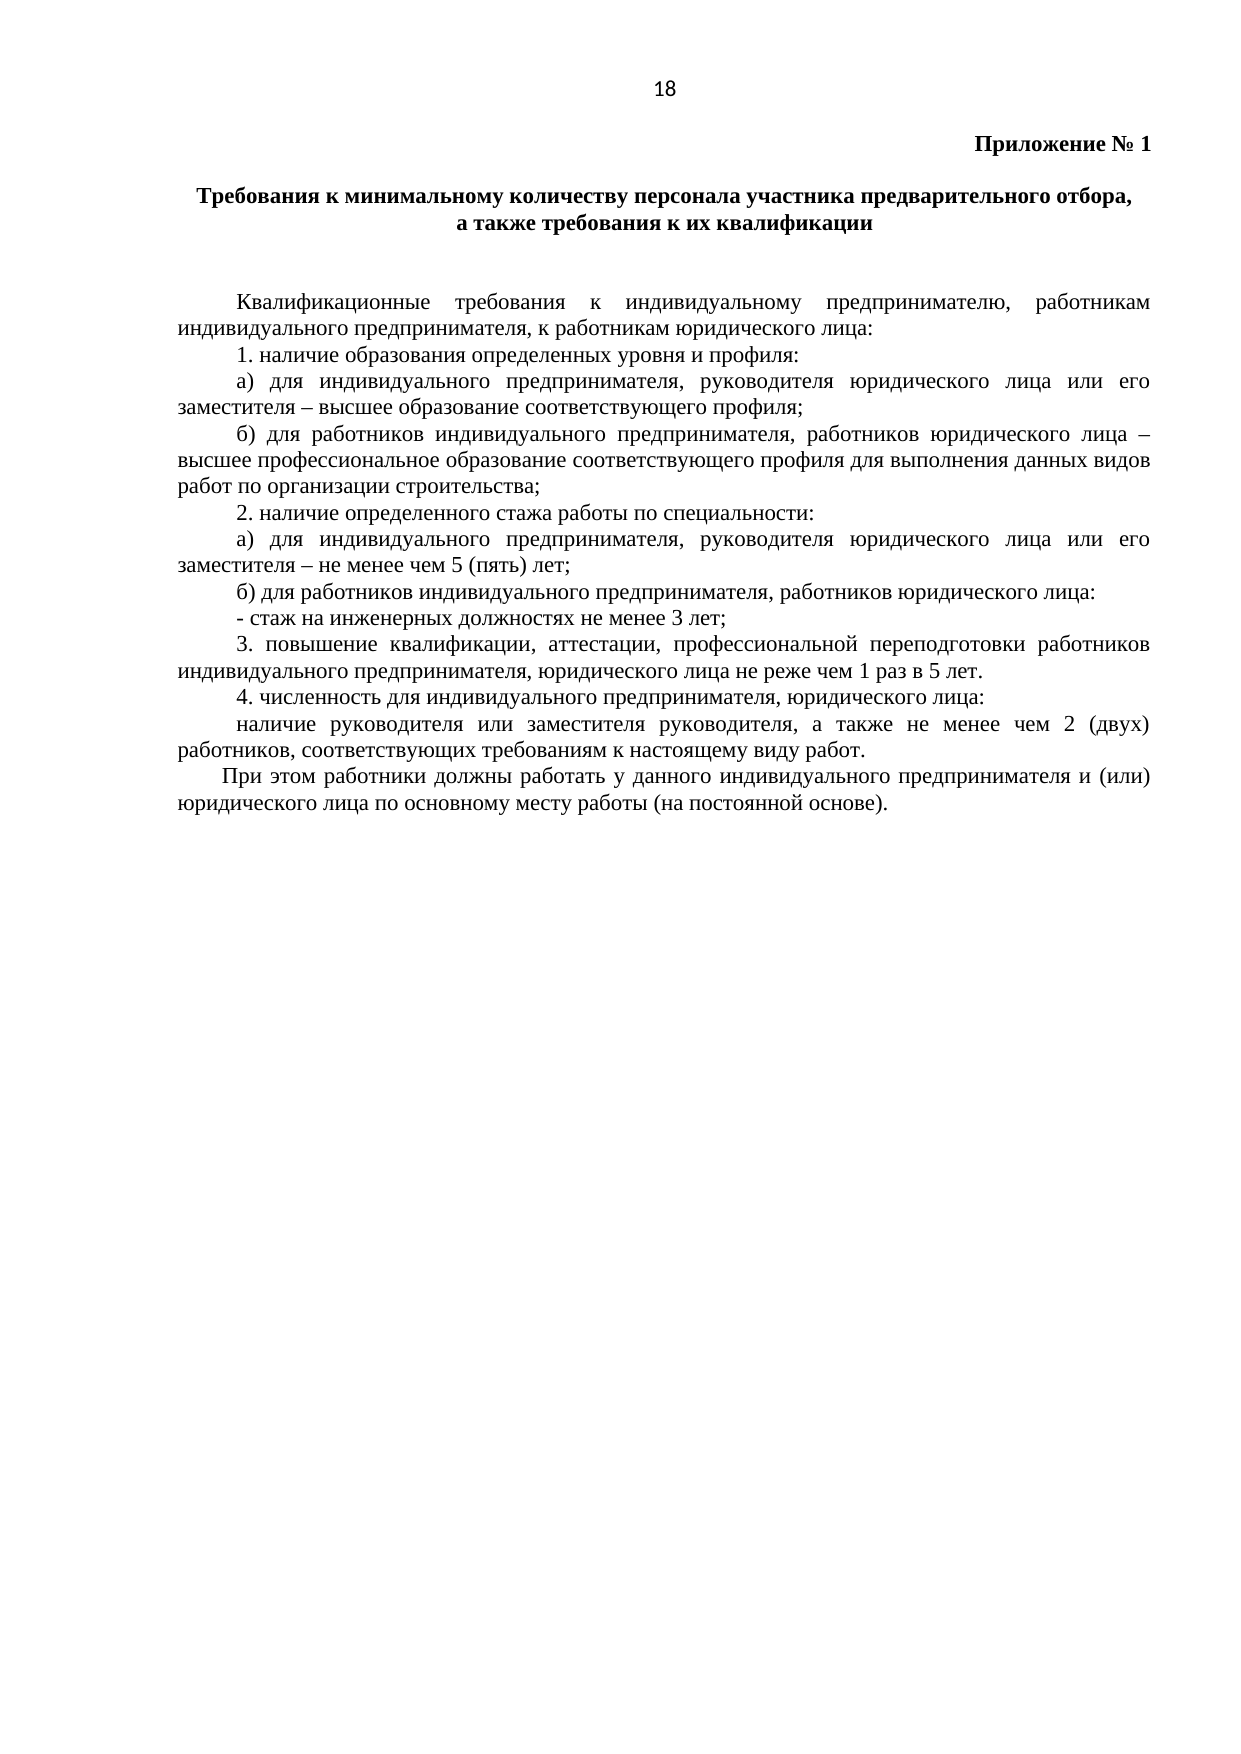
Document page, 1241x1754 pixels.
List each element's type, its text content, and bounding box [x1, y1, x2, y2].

text 4. численность для индивидуального предпринимателя, юридического лица: [177, 683, 1152, 709]
text Требования к минимальному количеству персонала участника предварительного отбора, [177, 182, 1152, 209]
text а также требования к их квалификации [177, 209, 1152, 235]
text б) для работников индивидуального предпринимателя, работников юридического лица: [177, 578, 1152, 604]
text б) для работников индивидуального предпринимателя, работников юридического лица – высшее профессиональное образование соответствующего профиля для выполнения данных видов работ по организации строительства; [177, 420, 1152, 499]
text а) для индивидуального предпринимателя, руководителя юридического лица или его заместителя – высшее образование соответствующего профиля; [177, 367, 1152, 420]
text 1. наличие образования определенных уровня и профиля: [177, 341, 1152, 367]
text Квалификационные требования к индивидуальному предпринимателю, работникам индивидуального предпринимателя, к работникам юридического лица: [177, 288, 1152, 341]
text - стаж на инженерных должностях не менее 3 лет; [177, 604, 1152, 631]
text 2. наличие определенного стажа работы по специальности: [177, 499, 1152, 525]
text наличие руководителя или заместителя руководителя, а также не менее чем 2 (двух) работников, соответствующих требованиям к настоящему виду работ. [177, 709, 1152, 762]
text Приложение № 1 [177, 130, 1152, 156]
text а) для индивидуального предпринимателя, руководителя юридического лица или его заместителя – не менее чем 5 (пять) лет; [177, 525, 1152, 578]
text При этом работники должны работать у данного индивидуального предпринимателя и (или) юридического лица по основному месту работы (на постоянной основе). [177, 762, 1152, 815]
text 3. повышение квалификации, аттестации, профессиональной переподготовки работников индивидуального предпринимателя, юридического лица не реже чем 1 раз в 5 лет. [177, 631, 1152, 683]
